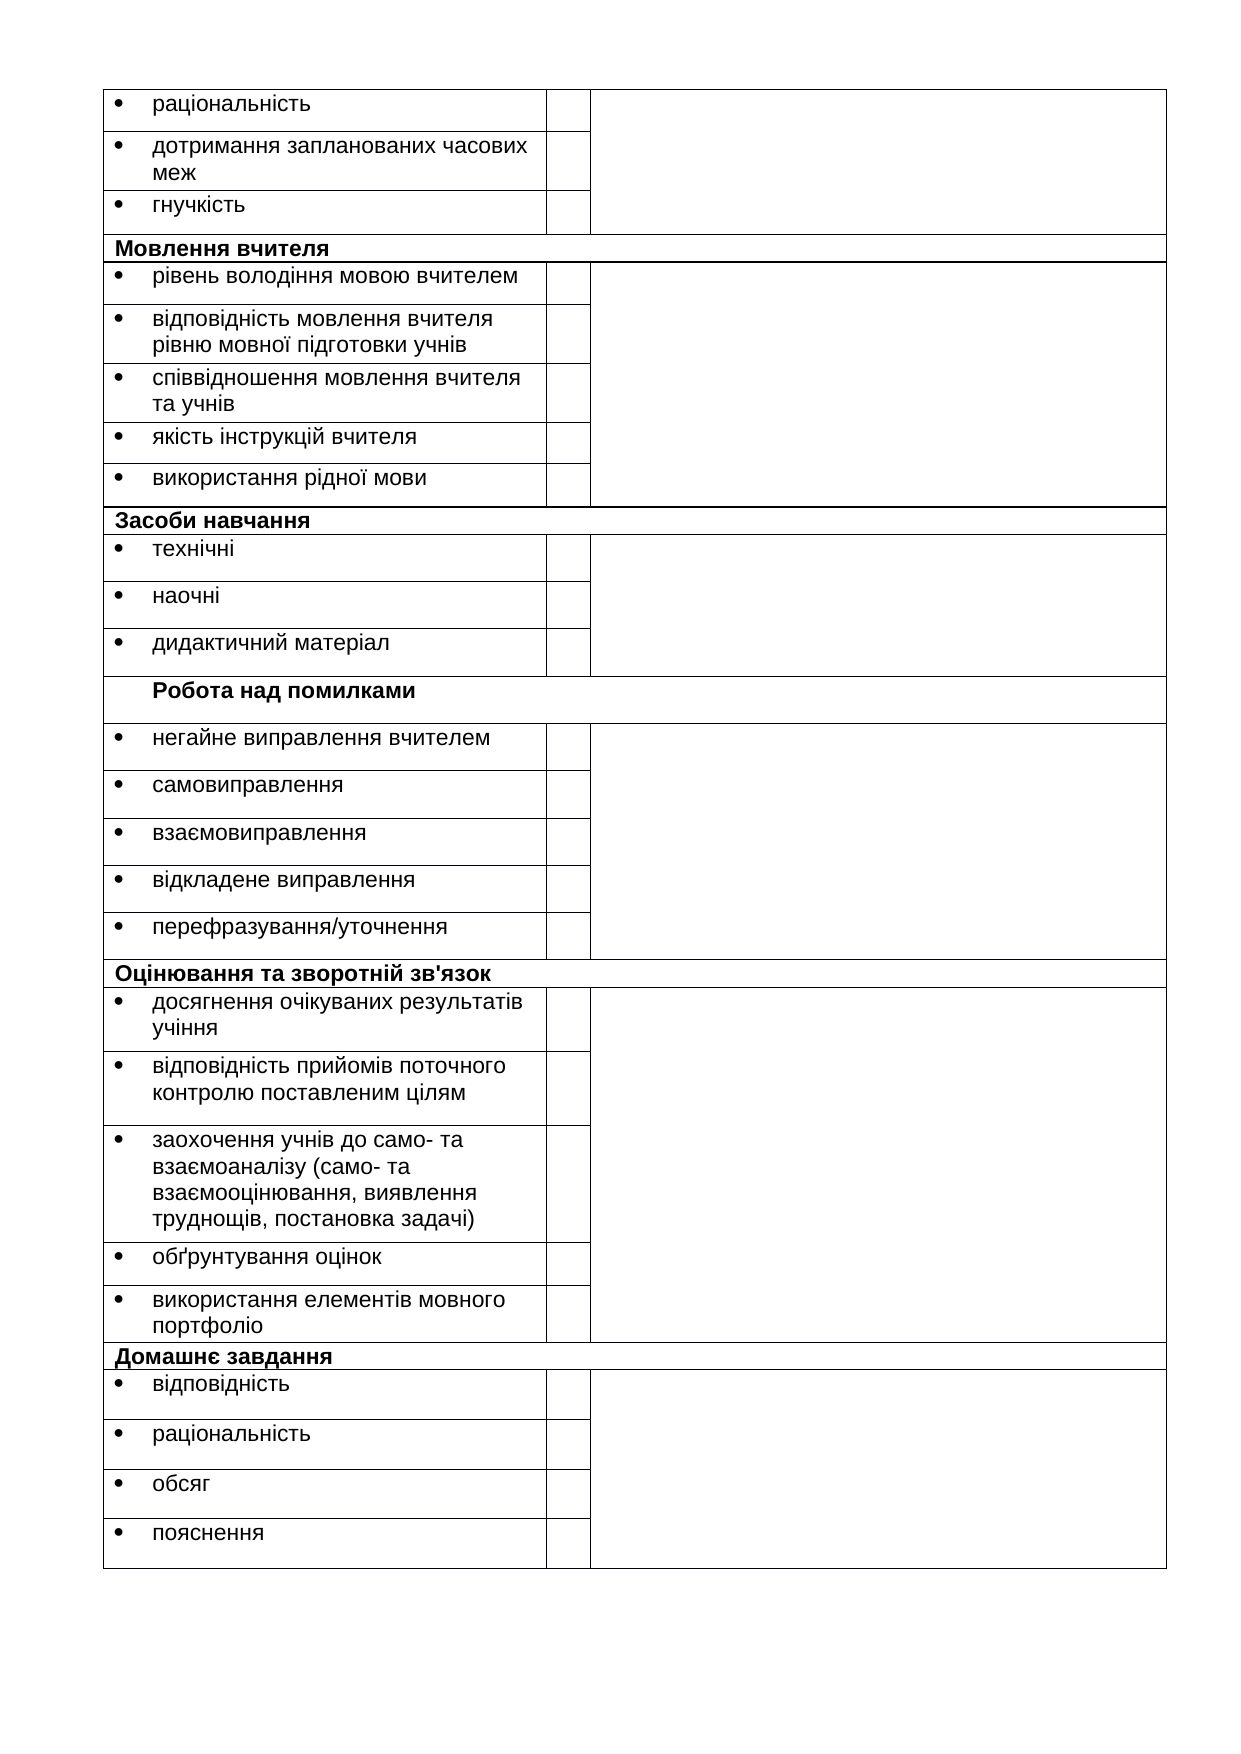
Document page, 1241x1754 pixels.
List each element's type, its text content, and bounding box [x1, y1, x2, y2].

table_cell Домашнє завдання [104, 1343, 1166, 1369]
table_cell раціональність [104, 1420, 546, 1468]
table_cell [547, 582, 590, 628]
table_cell взаємовиправлення [104, 819, 546, 865]
table_cell [591, 90, 1166, 234]
table_cell дидактичний матеріал [104, 629, 546, 676]
table_cell негайне виправлення вчителем [104, 724, 546, 770]
table_cell [591, 535, 1166, 676]
table_cell [547, 535, 590, 581]
table_cell [547, 629, 590, 676]
table_cell [591, 724, 1166, 959]
table_cell [547, 1370, 590, 1419]
table_cell перефразування/уточнення [104, 913, 546, 959]
table_cell Засоби навчання [104, 508, 1166, 534]
table_cell [547, 1126, 590, 1242]
table_cell відкладене виправлення [104, 866, 546, 912]
table_cell [547, 724, 590, 770]
table_cell [547, 1286, 590, 1342]
table_cell [547, 423, 590, 463]
table_cell самовиправлення [104, 771, 546, 817]
table_cell [547, 913, 590, 959]
table_cell пояснення [104, 1519, 546, 1567]
table_cell обґрунтування оцінок [104, 1243, 546, 1285]
table_cell технічні [104, 535, 546, 581]
table_cell співвідношення мовлення вчителя та учнів [104, 364, 546, 422]
table_cell відповідність прийомів поточного контролю поставленим цілям [104, 1052, 546, 1125]
table_cell [547, 771, 590, 817]
table_cell гнучкість [104, 191, 546, 234]
table_cell [591, 1370, 1166, 1567]
table_cell [591, 263, 1166, 506]
table_cell [547, 819, 590, 865]
table_cell [547, 866, 590, 912]
table_cell наочні [104, 582, 546, 628]
table_cell дотримання запланованих часових меж [104, 132, 546, 190]
table_cell відповідність мовлення вчителя рівню мовної підготовки учнів [104, 305, 546, 363]
table_cell [547, 191, 590, 234]
table_cell рівень володіння мовою вчителем [104, 263, 546, 303]
table_cell [547, 1470, 590, 1518]
table_cell [547, 1052, 590, 1125]
table_cell [547, 464, 590, 506]
table_cell Оцінювання та зворотній зв'язок [104, 960, 1166, 987]
table_cell досягнення очікуваних результатів учіння [104, 988, 546, 1051]
table_cell [547, 132, 590, 190]
table_cell [547, 1243, 590, 1285]
table_cell [547, 1420, 590, 1468]
table_cell Мовлення вчителя [104, 235, 1166, 261]
table_cell [547, 1519, 590, 1567]
table_cell використання рідної мови [104, 464, 546, 506]
table_cell заохочення учнів до само- та взаємоаналізу (само- та взаємооцінювання, виявлення труднощів, постановка задачі) [104, 1126, 546, 1242]
table_cell [547, 988, 590, 1051]
table_cell обсяг [104, 1470, 546, 1518]
table_cell відповідність [104, 1370, 546, 1419]
table_cell [547, 263, 590, 303]
table_cell [547, 90, 590, 131]
table_cell Робота над помилками [104, 677, 1166, 723]
table_cell [547, 364, 590, 422]
table_cell якість інструкцій вчителя [104, 423, 546, 463]
table_cell раціональність [104, 90, 546, 131]
table_cell використання елементів мовного портфоліо [104, 1286, 546, 1342]
table_cell [591, 988, 1166, 1342]
table_cell [547, 305, 590, 363]
